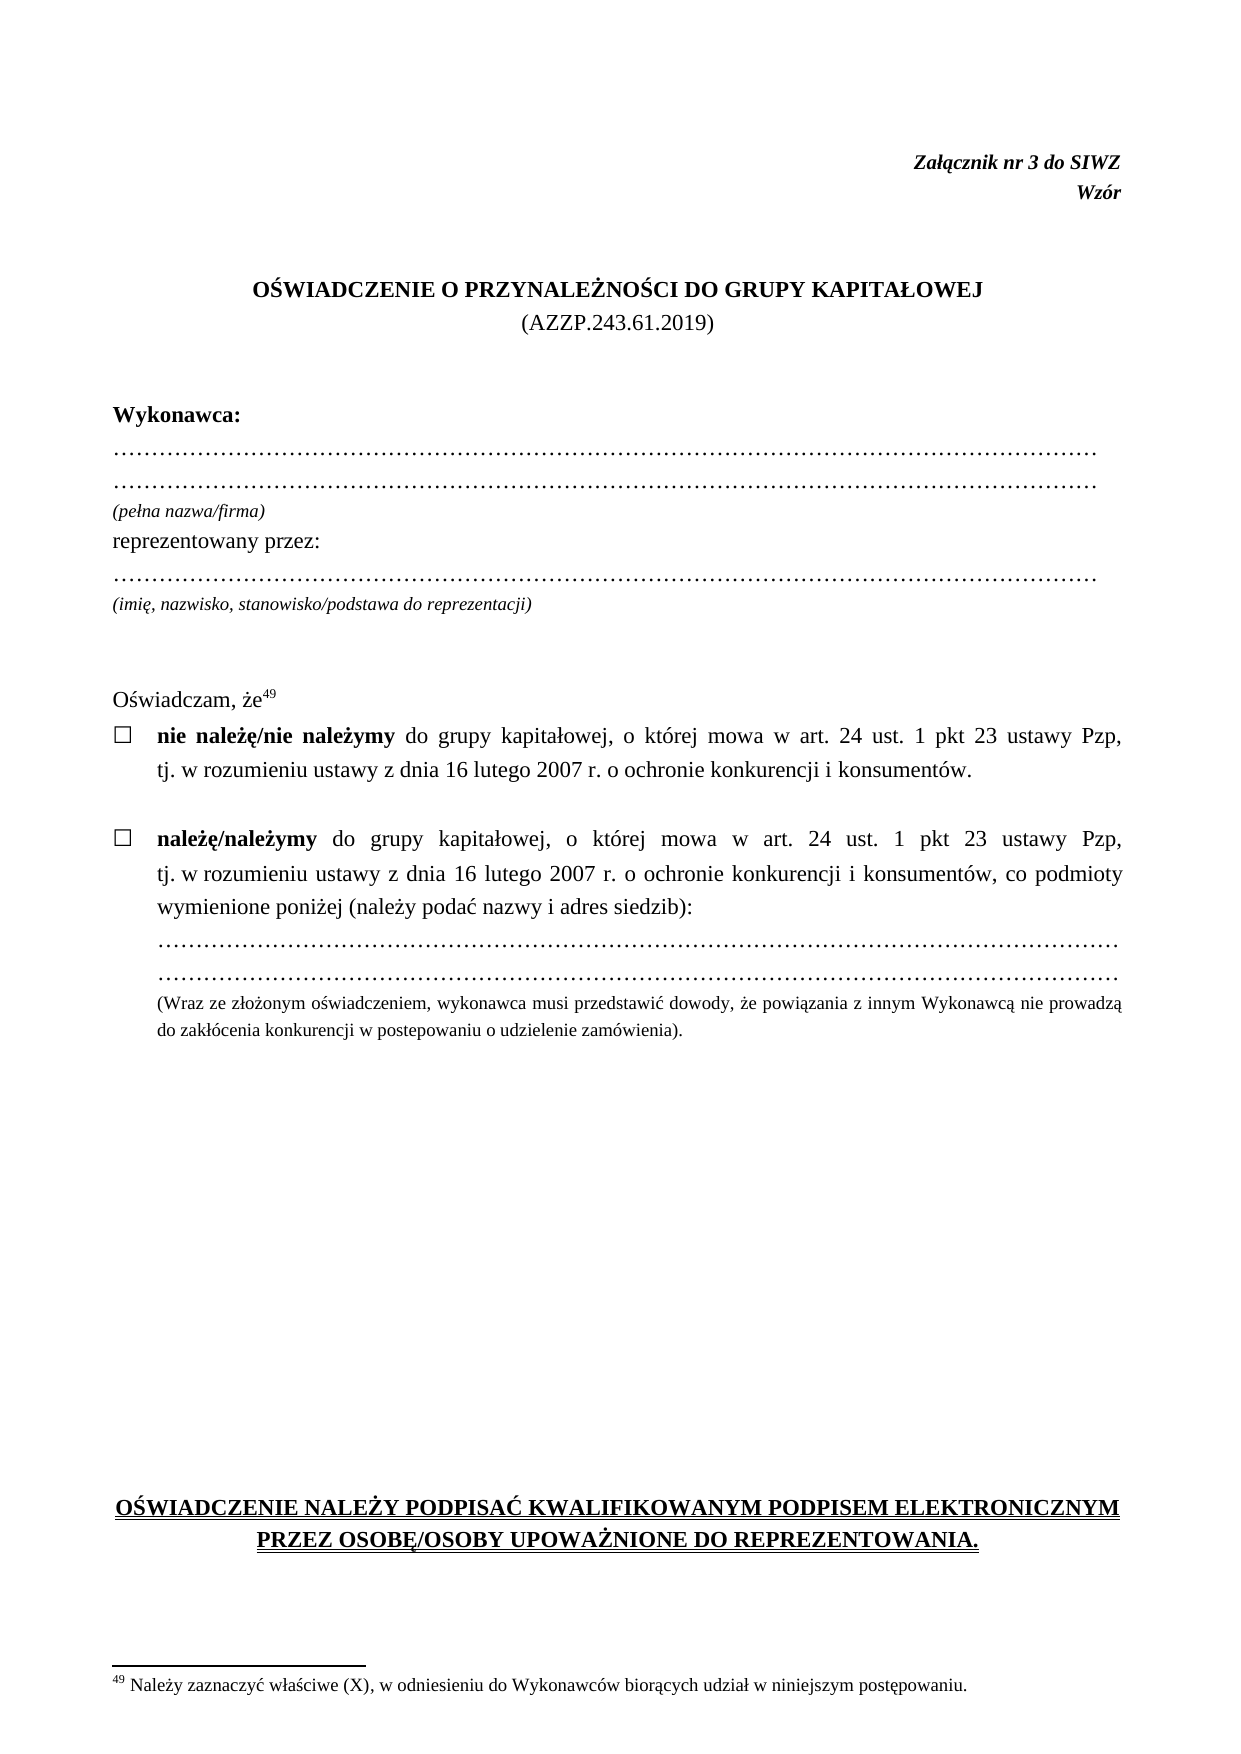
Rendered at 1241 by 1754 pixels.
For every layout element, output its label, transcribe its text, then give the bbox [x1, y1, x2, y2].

text Wzór [112, 180, 1123, 204]
text OŚWIADCZENIE O PRZYNALEŻNOŚCI DO GRUPY KAPITAŁOWEJ [112, 276, 1123, 302]
text ………………………………………………………………………………………………………………… [112, 434, 1111, 461]
text (imię, nazwisko, stanowisko/podstawa do reprezentacji) [112, 593, 978, 614]
text ……………………………………………………………………………………………………………… [112, 926, 1123, 952]
text należę/należymy do grupy kapitałowej, o której mowa w art. 24 ust. 1 pkt 23 ustawy Pzp, tj. w rozumieniu ustawy z dnia 16 lutego 2007 r. o ochronie konkurencji i konsumentów, co podmioty wymienione poniżej (należy podać nazwy i adres siedzib): [112, 822, 1123, 919]
text OŚWIADCZENIE NALEŻY PODPISAĆ KWALIFIKOWANYM PODPISEM ELEKTRONICZNYM PRZEZ OSOBĘ/OSOBY UPOWAŻNIONE DO REPREZENTOWANIA. [112, 1493, 1123, 1553]
text Załącznik nr 3 do SIWZ [112, 150, 1123, 174]
text ………………………………………………………………………………………………………………… [112, 467, 1111, 494]
text (Wraz ze złożonym oświadczeniem, wykonawca musi przedstawić dowody, że powiązania z innym Wykonawcą nie prowadzą do zakłócenia konkurencji w postepowaniu o udzielenie zamówienia). [112, 992, 1123, 1040]
text Oświadczam, że [112, 686, 1123, 712]
text reprezentowany przez: [112, 527, 1123, 553]
text ………………………………………………………………………………………………………………… [112, 560, 1111, 586]
text (pełna nazwa/firma) [112, 500, 978, 522]
text nie należę/nie należymy do grupy kapitałowej, o której mowa w art. 24 ust. 1 pkt 23 ustawy Pzp, tj. w rozumieniu ustawy z dnia 16 lutego 2007 r. o ochronie konkurencji i konsumentów. [112, 718, 1123, 783]
text Wykonawca: [112, 401, 1123, 428]
text (AZZP.243.61.2019) [112, 309, 1123, 335]
text ……………………………………………………………………………………………………………… [112, 959, 1123, 985]
